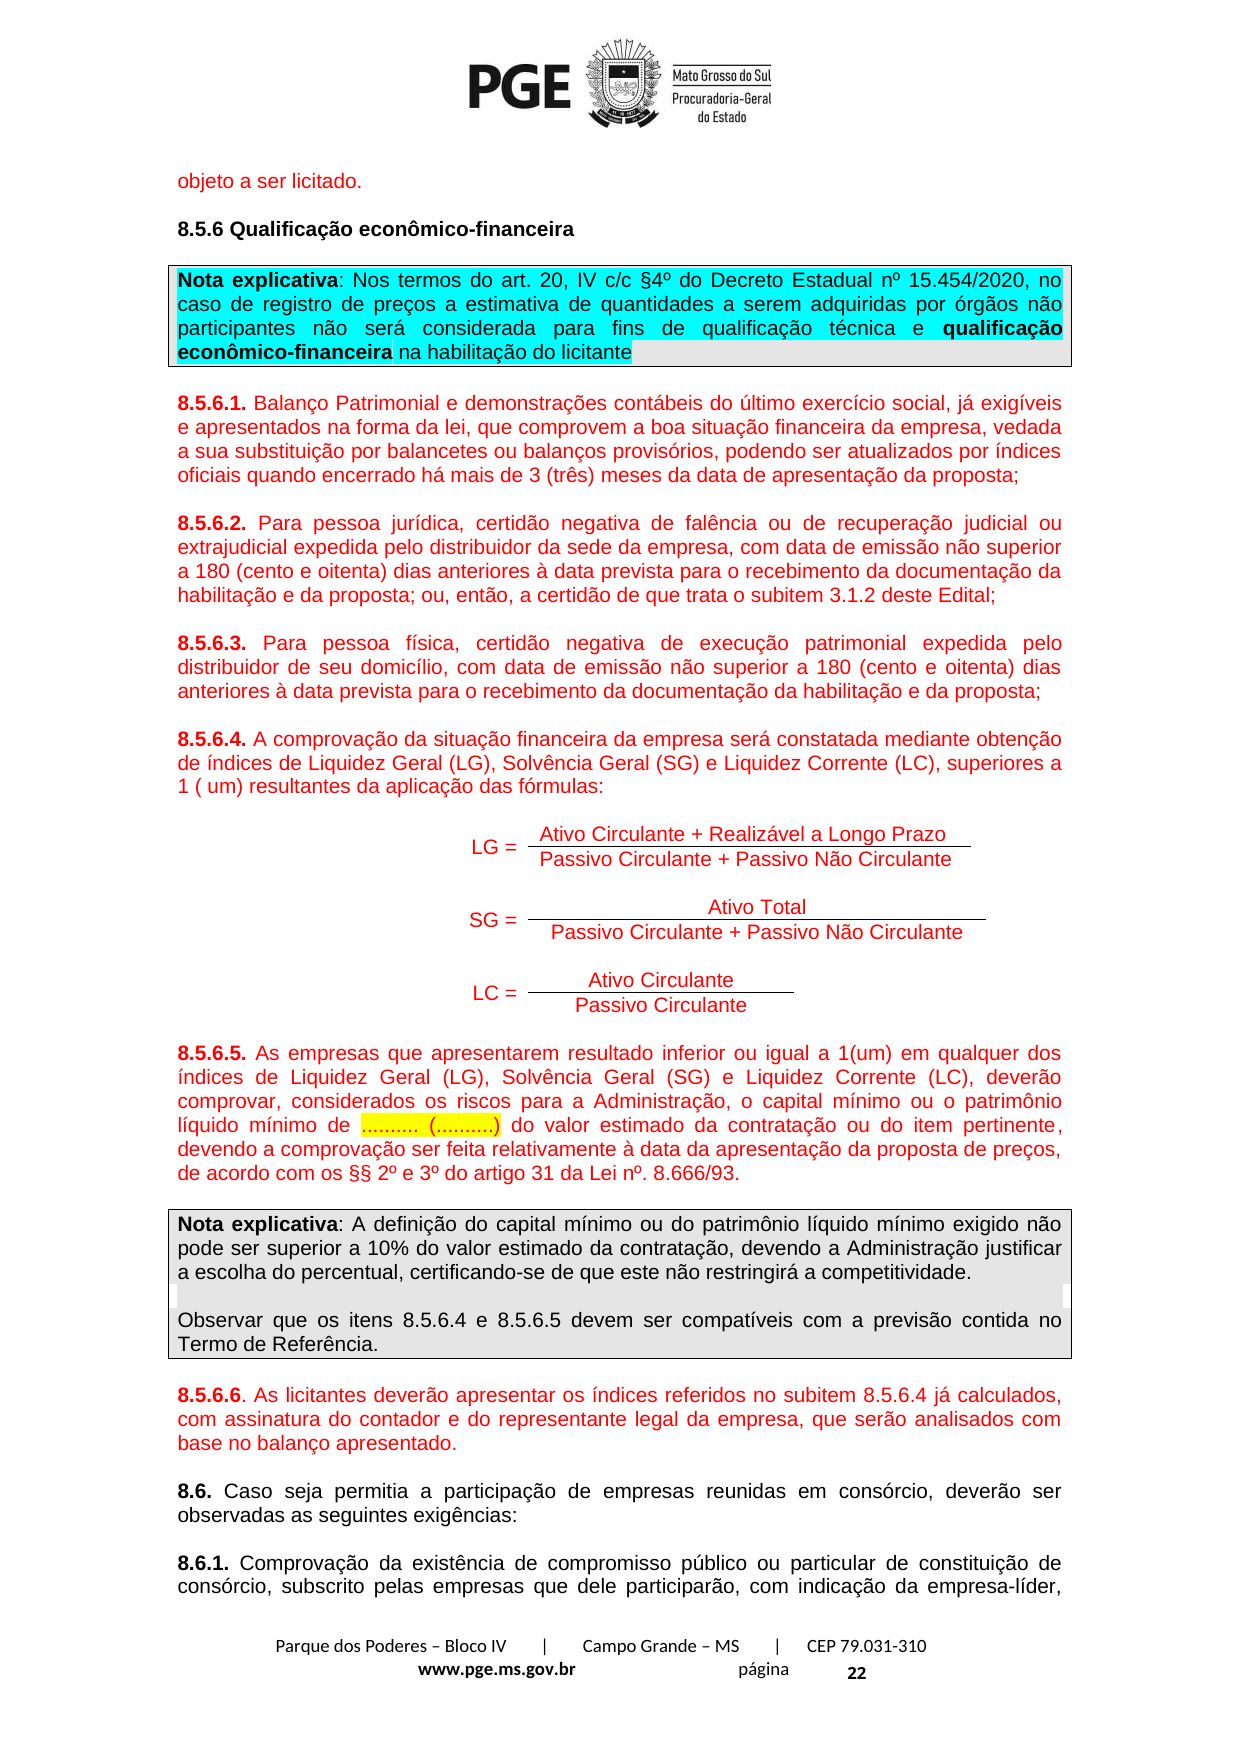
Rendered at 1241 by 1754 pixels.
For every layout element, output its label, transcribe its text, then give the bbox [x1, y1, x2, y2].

picture [469, 38, 772, 128]
table_header Ativo Circulante [528, 968, 794, 992]
text 8.5.6 Qualificação econômico-financeira [177, 217, 1063, 241]
table_cell Passivo Circulante + Passivo Não Circulante [528, 847, 971, 871]
table_header LG = [295, 822, 528, 871]
text 8.5.6.3. Para pessoa física, certidão negativa de execução patrimonial expedida pelo distribuidor de seu domicílio, com data de emissão não superior a 180 (cento e oitenta) dias anteriores à data prevista para o recebimento da documentação da habilitação e da proposta; [177, 631, 1063, 702]
text 8.6. Caso seja permitia a participação de empresas reunidas em consórcio, deverão ser observadas as seguintes exigências: [177, 1478, 1063, 1526]
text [177, 1550, 1063, 1598]
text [177, 169, 1063, 193]
table_header SG = [295, 895, 528, 944]
table_header LC = [295, 968, 528, 1017]
text Observar que os itens 8.5.6.4 e 8.5.6.5 devem ser compatíveis com a previsão contida no Termo de Referência. [169, 1304, 1071, 1358]
table_cell Passivo Circulante + Passivo Não Circulante [528, 920, 986, 944]
text 8.5.6.5. As empresas que apresentarem resultado inferior ou igual a 1(um) em qualquer dos índices de Liquidez Geral (LG), Solvência Geral (SG) e Liquidez Corrente (LC), deverão comprovar, considerados os riscos para a Administração, o capital mínimo ou o patrimônio líquido mínimo de .......... (..........) do valor estimado da contratação ou do item pertinente, devendo a comprovação ser feita relativamente à data da apresentação da proposta de preços, de acordo com os §§ 2º e 3º do artigo 31 da Lei nº. 8.666/93. [177, 1041, 1063, 1185]
table_header Ativo Total [528, 895, 986, 919]
text 8.5.6.4. A comprovação da situação financeira da empresa será constatada mediante obtenção de índices de Liquidez Geral (LG), Solvência Geral (SG) e Liquidez Corrente (LC), superiores a 1 ( um) resultantes da aplicação das fórmulas: [177, 726, 1063, 798]
table_cell Passivo Circulante [528, 993, 794, 1017]
text 8.5.6.1. Balanço Patrimonial e demonstrações contábeis do último exercício social, já exigíveis e apresentados na forma da lei, que comprovem a boa situação financeira da empresa, vedada a sua substituição por balancetes ou balanços provisórios, podendo ser atualizados por índices oficiais quando encerrado há mais de 3 (três) meses da data de apresentação da proposta; [177, 391, 1063, 487]
text 8.5.6.6. As licitantes deverão apresentar os índices referidos no subitem 8.5.6.4 já calculados, com assinatura do contador e do representante legal da empresa, que serão analisados com base no balanço apresentado. [177, 1383, 1063, 1454]
table_header Ativo Circulante + Realizável a Longo Prazo [528, 822, 971, 846]
text 8.5.6.2. Para pessoa jurídica, certidão negativa de falência ou de recuperação judicial ou extrajudicial expedida pelo distribuidor da sede da empresa, com data de emissão não superior a 180 (cento e oitenta) dias anteriores à data prevista para o recebimento da documentação da habilitação e da proposta; ou, então, a certidão de que trata o subitem 3.1.2 deste Edital; [177, 511, 1063, 607]
text Nota explicativa: A definição do capital mínimo ou do patrimônio líquido mínimo exigido não pode ser superior a 10% do valor estimado da contratação, devendo a Administração justificar a escolha do percentual, certificando-se de que este não restringirá a competitividade. [169, 1210, 1071, 1284]
